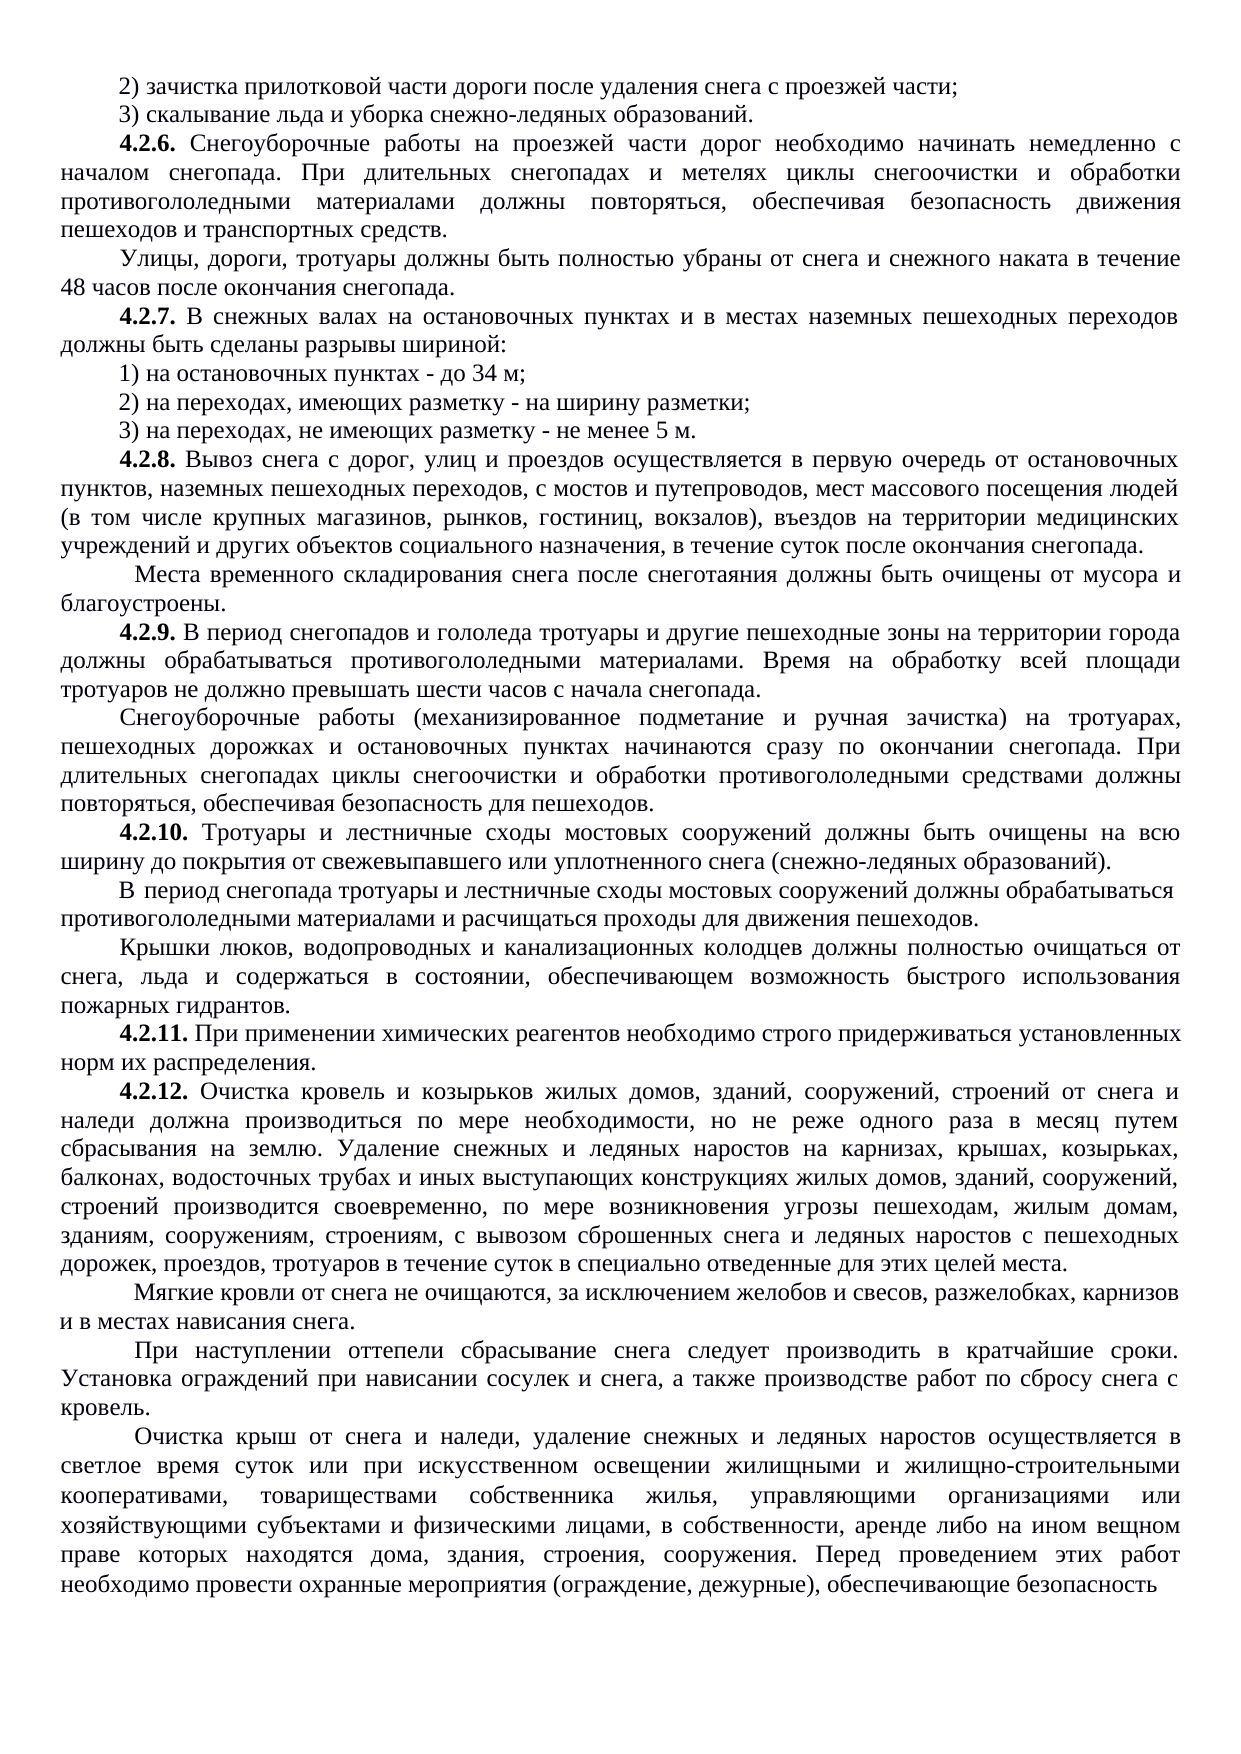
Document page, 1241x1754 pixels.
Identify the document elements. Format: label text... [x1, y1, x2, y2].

text Снегоуборочные работы (механизированное подметание и ручная зачистка) на тротуарах, пешеходных дорожках и остановочных пунктах начинаются сразу по окончании снегопада. При длительных снегопадах циклы снегоочистки и обработки противогололедными средствами должны повторяться, обеспечивая безопасность для пешеходов. [60, 703, 1182, 817]
text Места временного складирования снега после снеготаяния должны быть очищены от мусора и благоустроены. [60, 559, 1182, 617]
text 4.2.6. Снегоуборочные работы на проезжей части дорог необходимо начинать немедленно с началом снегопада. При длительных снегопадах и метелях циклы снегоочистки и обработки противогололедными материалами должны повторяться, обеспечивая безопасность движения пешеходов и транспортных средств. [60, 128, 1182, 243]
text 4.2.11. При применении химических реагентов необходимо строго придерживаться установленных норм их распределения. [60, 1018, 1182, 1076]
list зачистка прилотковой части дороги после удаления снега с проезжей части; [118, 71, 1182, 100]
list на остановочных пунктах - до 34 м; [118, 358, 1182, 387]
text Крышки люков, водопроводных и канализационных колодцев должны полностью очищаться от снега, льда и содержаться в состоянии, обеспечивающем возможность быстрого использования пожарных гидрантов. [60, 932, 1182, 1018]
list в местах нависания снега. [59, 1306, 1182, 1335]
list скалывание льда и уборка снежно-ледяных образований. [118, 100, 1182, 128]
text 4.2.10. Тротуары и лестничные сходы мостовых сооружений должны быть очищены на всю ширину до покрытия от свежевыпавшего или уплотненного снега (снежно-ледяных образований). [60, 817, 1182, 874]
text При наступлении оттепели сбрасывание снега следует производить в кратчайшие сроки. Установка ограждений при нависании сосулек и снега, а также производстве работ по сбросу снега с кровель. [60, 1335, 1180, 1421]
text 4.2.8. Вывоз снега с дорог, улиц и проездов осуществляется в первую очередь от остановочных пунктов, наземных пешеходных переходов, с мостов и путепроводов, мест массового посещения людей (в том числе крупных магазинов, рынков, гостиниц, вокзалов), въездов на территории медицинских учреждений и других объектов социального назначения, в течение суток после окончания снегопада. [60, 444, 1180, 559]
text Мягкие кровли от снега не очищаются, за исключением желобов и свесов, разжелобках, карнизов [133, 1277, 1182, 1306]
text Очистка крыш от снега и наледи, удаление снежных и ледяных наростов осуществляется в светлое время суток или при искусственном освещении жилищными и жилищно-строительными кооперативами, товариществами собственника жилья, управляющими организациями или хозяйствующими субъектами и физическими лицами, в собственности, аренде либо на ином вещном праве которых находятся дома, здания, строения, сооружения. Перед проведением этих работ необходимо провести охранные мероприятия (ограждение, дежурные), обеспечивающие безопасность [60, 1421, 1182, 1598]
list на переходах, имеющих разметку - на ширину разметки; [118, 387, 1182, 416]
text 4.2.9. В период снегопадов и гололеда тротуары и другие пешеходные зоны на территории города должны обрабатываться противогололедными материалами. Время на обработку всей площади тротуаров не должно превышать шести часов с начала снегопада. [60, 617, 1182, 703]
text 4.2.7. В снежных валах на остановочных пунктах и в местах наземных пешеходных переходов должны быть сделаны разрывы шириной: [60, 301, 1180, 358]
list период снегопада тротуары и лестничные сходы мостовых сооружений должны обрабатываться противогололедными материалами и расчищаться проходы для движения пешеходов. [60, 875, 1180, 932]
text Улицы, дороги, тротуары должны быть полностью убраны от снега и снежного наката в течение 48 часов после окончания снегопада. [60, 244, 1182, 301]
list на переходах, не имеющих разметку - не менее 5 м. [118, 416, 1182, 444]
text 4.2.12. Очистка кровель и козырьков жилых домов, зданий, сооружений, строений от снега и наледи должна производиться по мере необходимости, но не реже одного раза в месяц путем сбрасывания на землю. Удаление снежных и ледяных наростов на карнизах, крышах, козырьках, балконах, водосточных трубах и иных выступающих конструкциях жилых домов, зданий, сооружений, строений производится своевременно, по мере возникновения угрозы пешеходам, жилым домам, зданиям, сооружениям, строениям, с вывозом сброшенных снега и ледяных наростов с пешеходных дорожек, проездов, тротуаров в течение суток в специально отведенные для этих целей места. [60, 1076, 1180, 1277]
